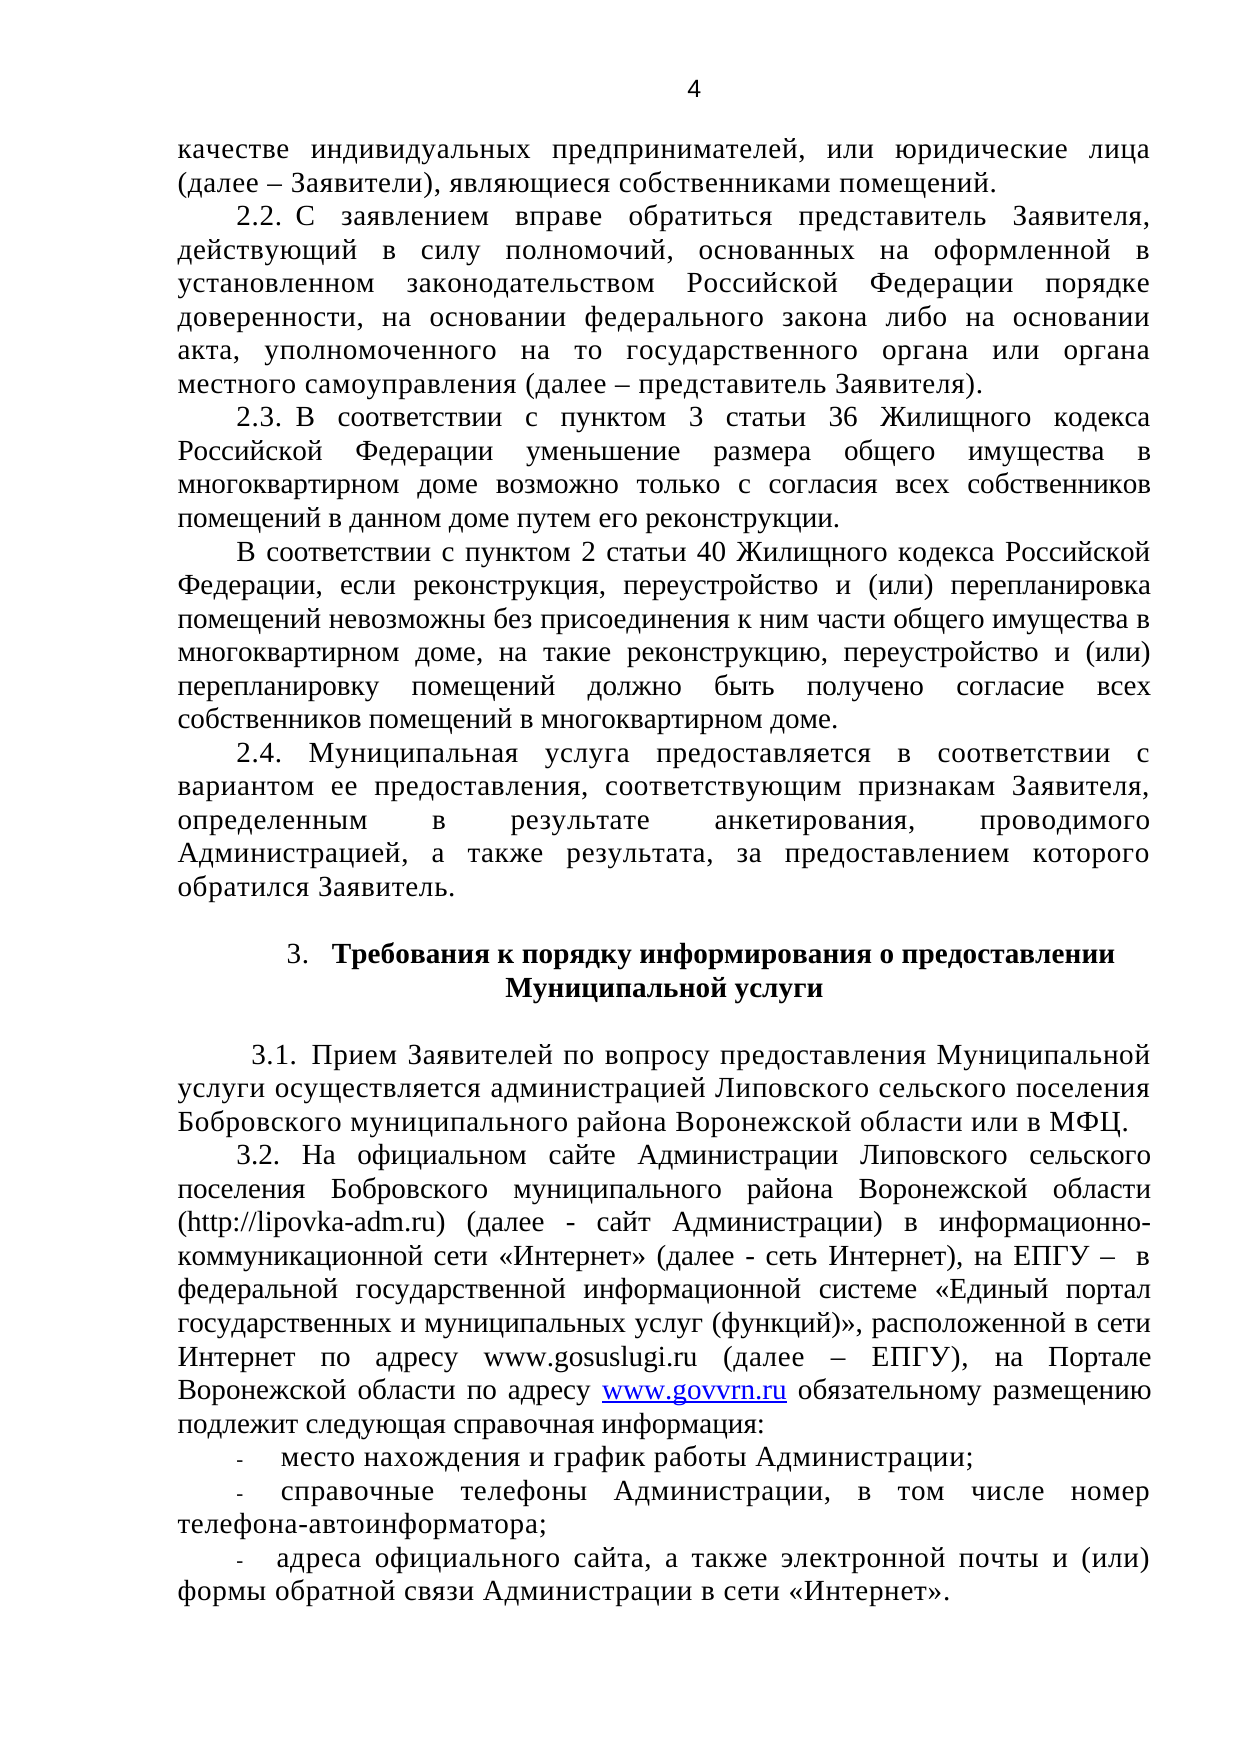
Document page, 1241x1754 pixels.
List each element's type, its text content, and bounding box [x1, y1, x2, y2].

list Прием Заявителей по вопросу предоставления Муниципальной услуги осуществляется администрацией Липовского сельского поселения Бобровского муниципального района Воронежской области или в МФЦ. [177, 1037, 1152, 1137]
list адреса официального сайта, а также электронной почты и (или) формы обратной связи Администрации в сети «Интернет». [177, 1540, 1152, 1607]
list С заявлением вправе обратиться представитель Заявителя, действующий в силу полномочий, основанных на оформленной в установленном законодательством Российской Федерации порядке доверенности, на основании федерального закона либо на основании акта, уполномоченного на то государственного органа или органа местного самоуправления (далее – представитель Заявителя). [177, 198, 1152, 399]
list Требования к порядку информирования о предоставлении Муниципальной услуги [177, 936, 1152, 1003]
list В соответствии с пунктом 3 статьи 36 Жилищного кодекса Российской Федерации уменьшение размера общего имущества в многоквартирном доме возможно только с согласия всех собственников помещений в данном доме путем его реконструкции. [177, 399, 1152, 534]
list справочные телефоны Администрации, в том числе номер телефона-автоинформатора; [177, 1473, 1152, 1540]
text 2.4. Муниципальная услуга предоставляется в соответствии с вариантом ее предоставления, соответствующим признакам Заявителя, определенным в результате анкетирования, проводимого Администрацией, а также результата, за предоставлением которого обратился Заявитель. [177, 735, 1152, 903]
list место нахождения и график работы Администрации; [177, 1439, 1152, 1473]
list В соответствии с пунктом 2 статьи 40 Жилищного кодекса Российской Федерации, если реконструкция, переустройство и (или) перепланировка помещений невозможны без присоединения к ним части общего имущества в многоквартирном доме, на такие реконструкцию, переустройство и (или) перепланировку помещений должно быть получено согласие всех собственников помещений в многоквартирном доме. [177, 534, 1152, 735]
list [177, 131, 1152, 198]
text 3.2. На официальном сайте Администрации Липовского сельского поселения Бобровского муниципального района Воронежской области (http://lipovka-adm.ru) (далее - сайт Администрации) в информационно-коммуникационной сети «Интернет» (далее - сеть Интернет), на ЕПГУ – в федеральной государственной информационной системе «Единый портал государственных и муниципальных услуг (функций)», расположенной в сети Интернет по адресу www.gosuslugi.ru (далее – ЕПГУ), на Портале Воронежской области по адресу www.govvrn.ru обязательному размещению подлежит следующая справочная информация: [177, 1137, 1152, 1439]
